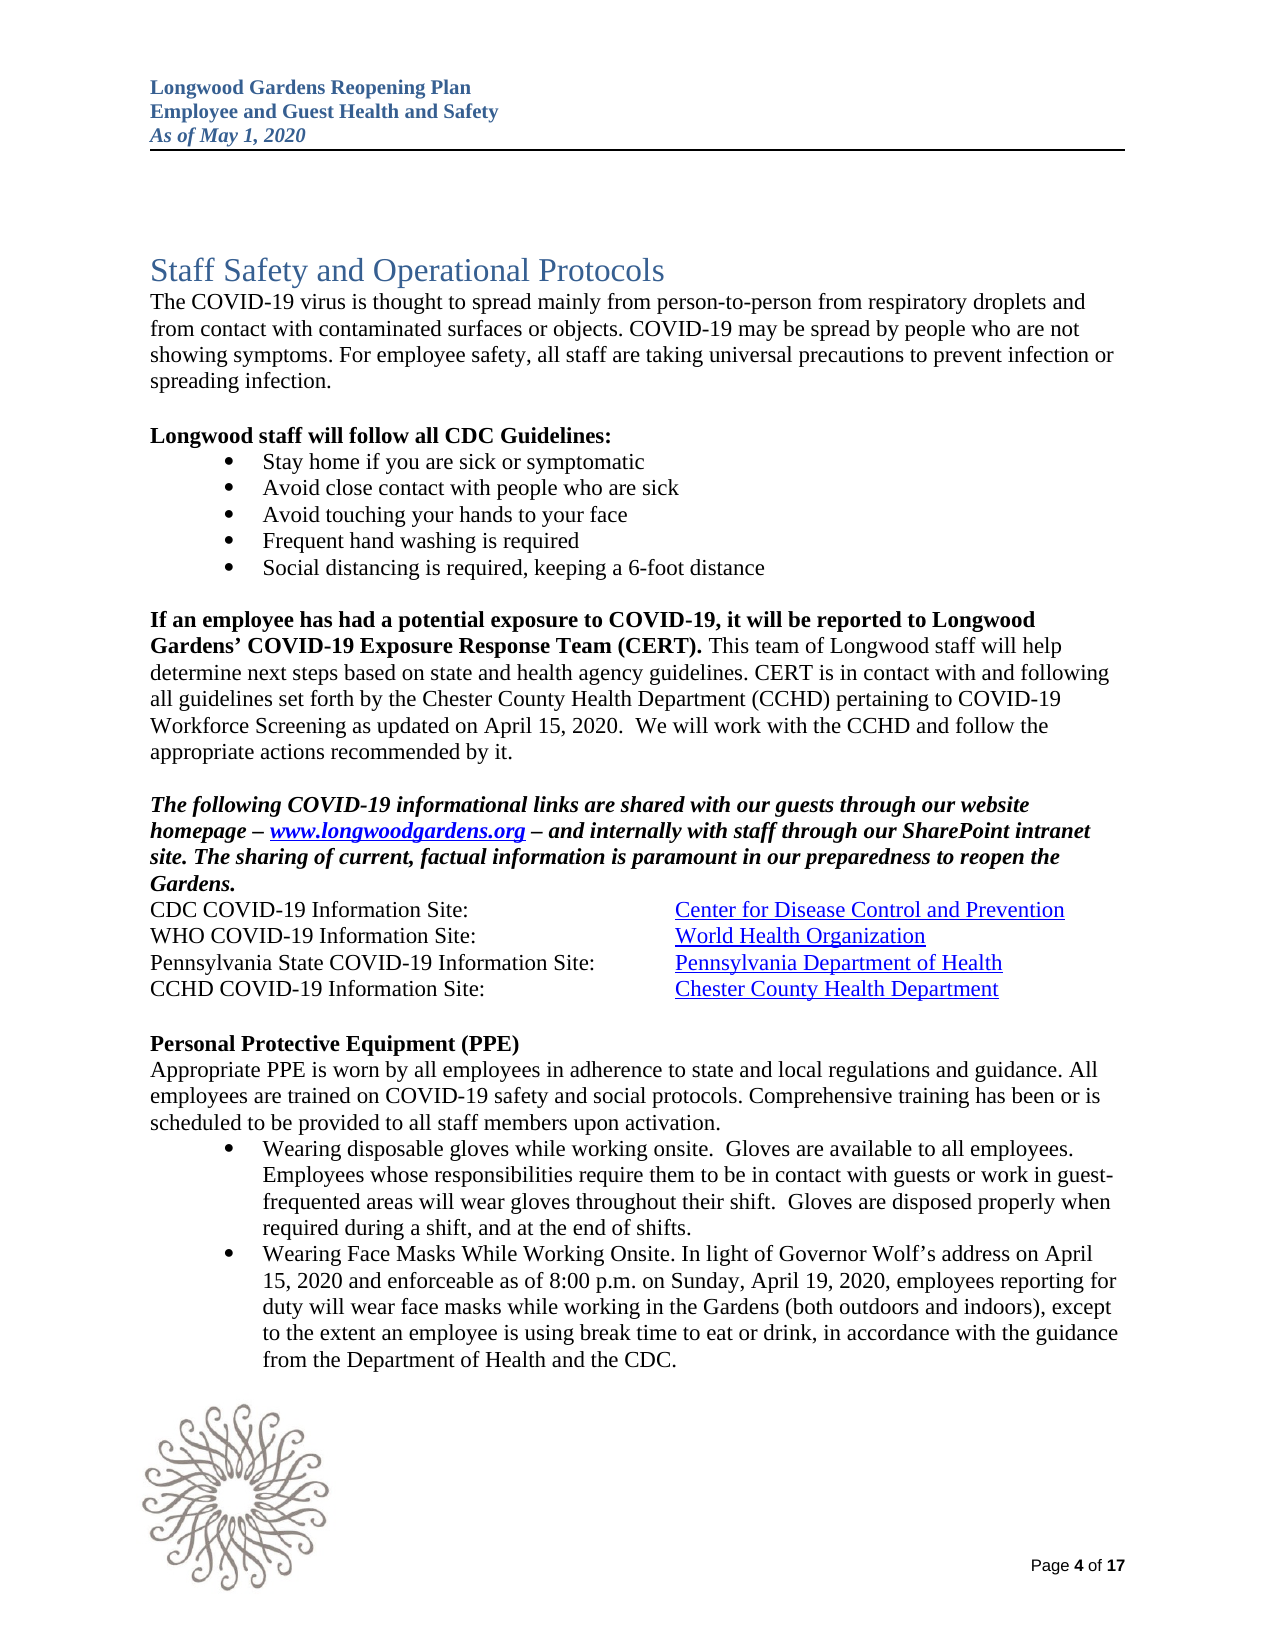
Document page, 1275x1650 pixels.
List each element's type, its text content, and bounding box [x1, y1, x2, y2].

list Frequent hand washing is required [225, 527, 1125, 553]
list Avoid touching your hands to your face [225, 501, 1125, 527]
text The COVID-19 virus is thought to spread mainly from person-to-person from respiratory droplets and from contact with contaminated surfaces or objects. COVID-19 may be spread by people who are not showing symptoms. For employee safety, all staff are taking universal precautions to prevent infection or spreading infection. [150, 288, 1125, 422]
list Stay home if you are sick or symptomatic [225, 448, 1125, 474]
list Wearing Face Masks While Working Onsite. In light of Governor Wolf’s address on April 15, 2020 and enforceable as of 8:00 p.m. on Sunday, April 19, 2020, employees reporting for duty will wear face masks while working in the Gardens (both outdoors and indoors), except to the extent an employee is using break time to eat or drink, in accordance with the guidance from the Department of Health and the CDC. [225, 1240, 1125, 1372]
text The following COVID-19 informational links are shared with our guests through our website homepage – www.longwoodgardens.org – and internally with staff through our SharePoint intranet site. The sharing of current, factual information is paramount in our preparedness to reopen the Gardens. [150, 791, 1125, 896]
text CCHD COVID-19 Information Site: Chester County Health Department [150, 975, 1125, 1029]
text If an employee has had a potential exposure to COVID-19, it will be reported to Longwood Gardens’ COVID-19 Exposure Response Team (CERT). This team of Longwood staff will help determine next steps based on state and health agency guidelines. CERT is in contact with and following all guidelines set forth by the Chester County Health Department (CCHD) pertaining to COVID-19 Workforce Screening as updated on April 15, 2020. We will work with the CCHD and follow the appropriate actions recommended by it. [150, 606, 1125, 764]
list Social distancing is required, keeping a 6-foot distance [225, 553, 1125, 580]
text Pennsylvania State COVID-19 Information Site: Pennsylvania Department of Health [150, 949, 1125, 975]
text Personal Protective Equipment (PPE) Appropriate PPE is worn by all employees in adherence to state and local regulations and guidance. All employees are trained on COVID-19 safety and social protocols. Comprehensive training has been or is scheduled to be provided to all staff members upon activation. [150, 1029, 1125, 1135]
text WHO COVID-19 Information Site: World Health Organization [150, 922, 1125, 949]
text Longwood staff will follow all CDC Guidelines: [150, 422, 1125, 448]
subtitle Staff Safety and Operational Protocols [150, 250, 1125, 288]
list Avoid close contact with people who are sick [225, 474, 1125, 501]
list Wearing disposable gloves while working onsite. Gloves are available to all employees. Employees whose responsibilities require them to be in contact with guests or work in guest-frequented areas will wear gloves throughout their shift. Gloves are disposed properly when required during a shift, and at the end of shifts. [225, 1135, 1125, 1240]
text CDC COVID-19 Information Site: Center for Disease Control and Prevention [150, 896, 1125, 922]
picture [0, 1355, 616, 1650]
